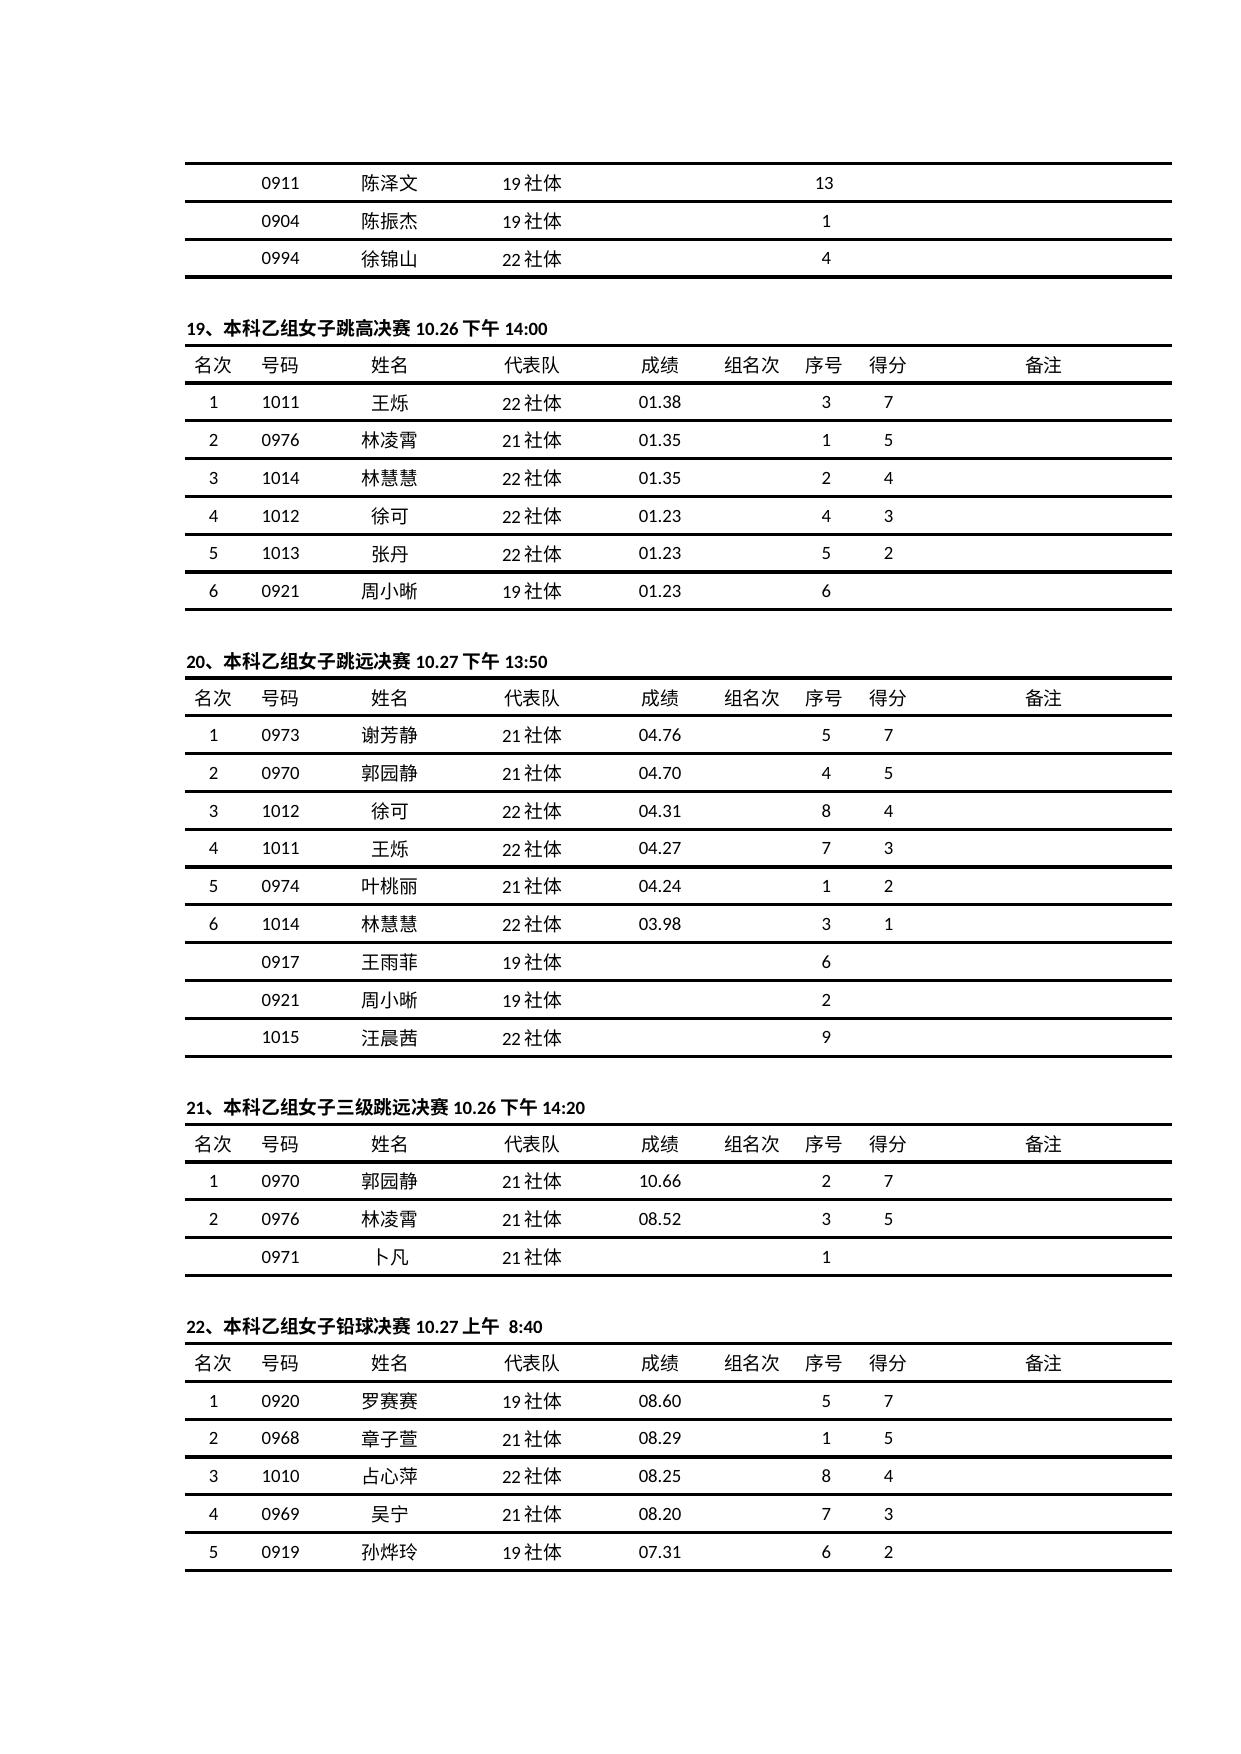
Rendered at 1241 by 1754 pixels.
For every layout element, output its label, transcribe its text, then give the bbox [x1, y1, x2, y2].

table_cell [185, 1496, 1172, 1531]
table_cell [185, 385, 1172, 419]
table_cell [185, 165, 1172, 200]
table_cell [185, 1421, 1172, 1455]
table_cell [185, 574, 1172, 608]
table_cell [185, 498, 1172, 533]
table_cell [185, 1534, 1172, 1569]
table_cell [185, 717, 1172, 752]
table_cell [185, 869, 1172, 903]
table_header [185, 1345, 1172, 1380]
text 21、本科乙组女子三级跳远决赛 10.26 下午 14:20 [186, 1090, 1053, 1123]
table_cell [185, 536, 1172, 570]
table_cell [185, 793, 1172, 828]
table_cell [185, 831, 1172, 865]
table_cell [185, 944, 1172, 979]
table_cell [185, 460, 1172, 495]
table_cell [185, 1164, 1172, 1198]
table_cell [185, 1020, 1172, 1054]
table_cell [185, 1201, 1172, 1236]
text 22、本科乙组女子铅球决赛 10.27 上午 8:40 [186, 1309, 1053, 1342]
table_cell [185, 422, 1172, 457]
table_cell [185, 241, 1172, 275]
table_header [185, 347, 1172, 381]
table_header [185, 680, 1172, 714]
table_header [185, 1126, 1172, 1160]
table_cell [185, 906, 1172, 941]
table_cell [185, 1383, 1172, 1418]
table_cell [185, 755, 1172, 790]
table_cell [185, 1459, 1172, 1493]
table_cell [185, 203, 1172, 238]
text 19、本科乙组女子跳高决赛 10.26 下午 14:00 [186, 311, 1053, 343]
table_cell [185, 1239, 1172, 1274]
text 20、本科乙组女子跳远决赛 10.27 下午 13:50 [186, 644, 1053, 676]
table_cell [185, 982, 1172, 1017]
